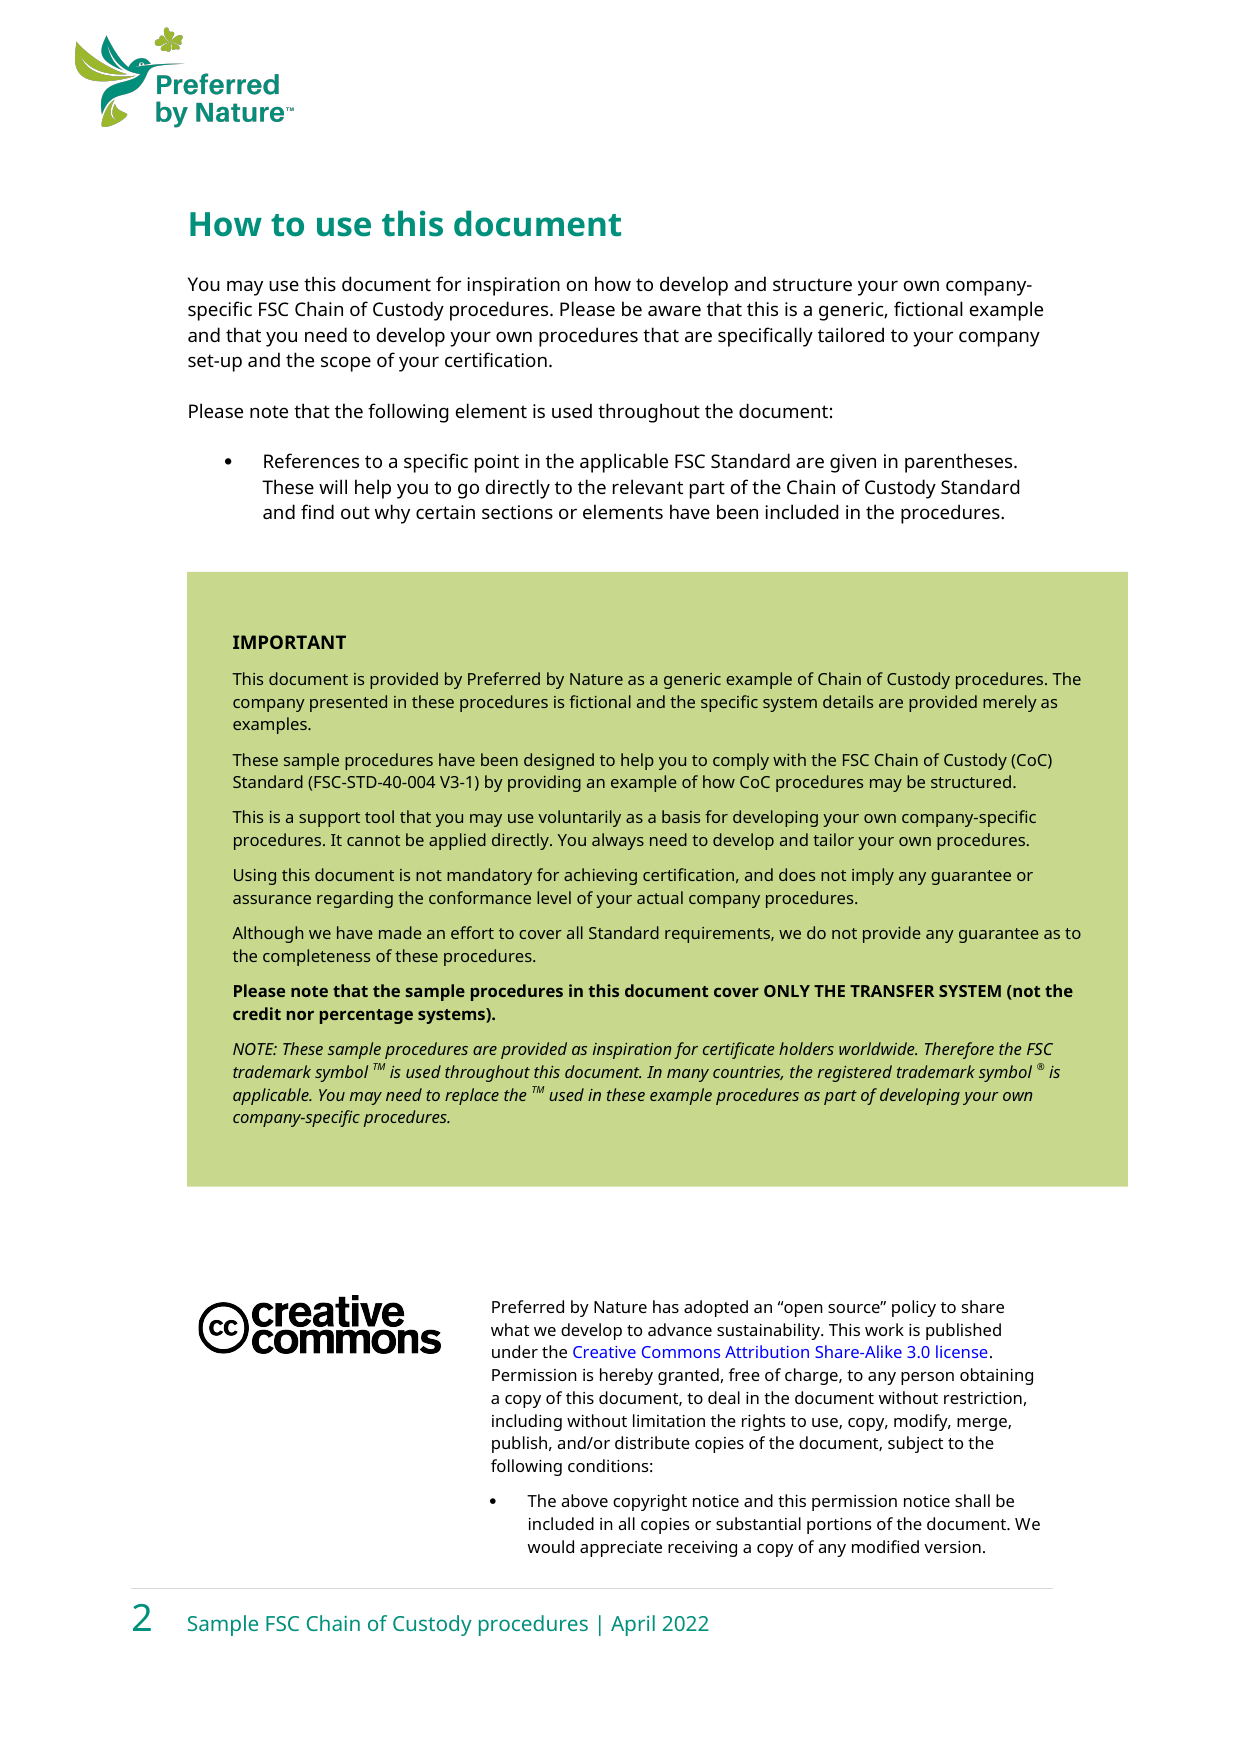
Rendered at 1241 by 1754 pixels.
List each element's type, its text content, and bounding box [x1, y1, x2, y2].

table_header [187, 1283, 479, 1570]
picture [198, 1295, 441, 1354]
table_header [479, 1283, 1052, 1570]
picture [47, 0, 323, 155]
text You may use this document for inspiration on how to develop and structure your own company-specific FSC Chain of Custody procedures. Please be aware that this is a generic, fictional example and that you need to develop your own procedures that are specifically tailored to your company set-up and the scope of your certification. [187, 271, 1053, 373]
text Please note that the following element is used throughout the document: [187, 398, 1053, 423]
list References to a specific point in the applicable FSC Standard are given in parentheses. These will help you to go directly to the relevant part of the Chain of Custody Standard and find out why certain sections or elements have been included in the procedures. [225, 448, 1053, 525]
text How to use this document [187, 201, 1053, 246]
